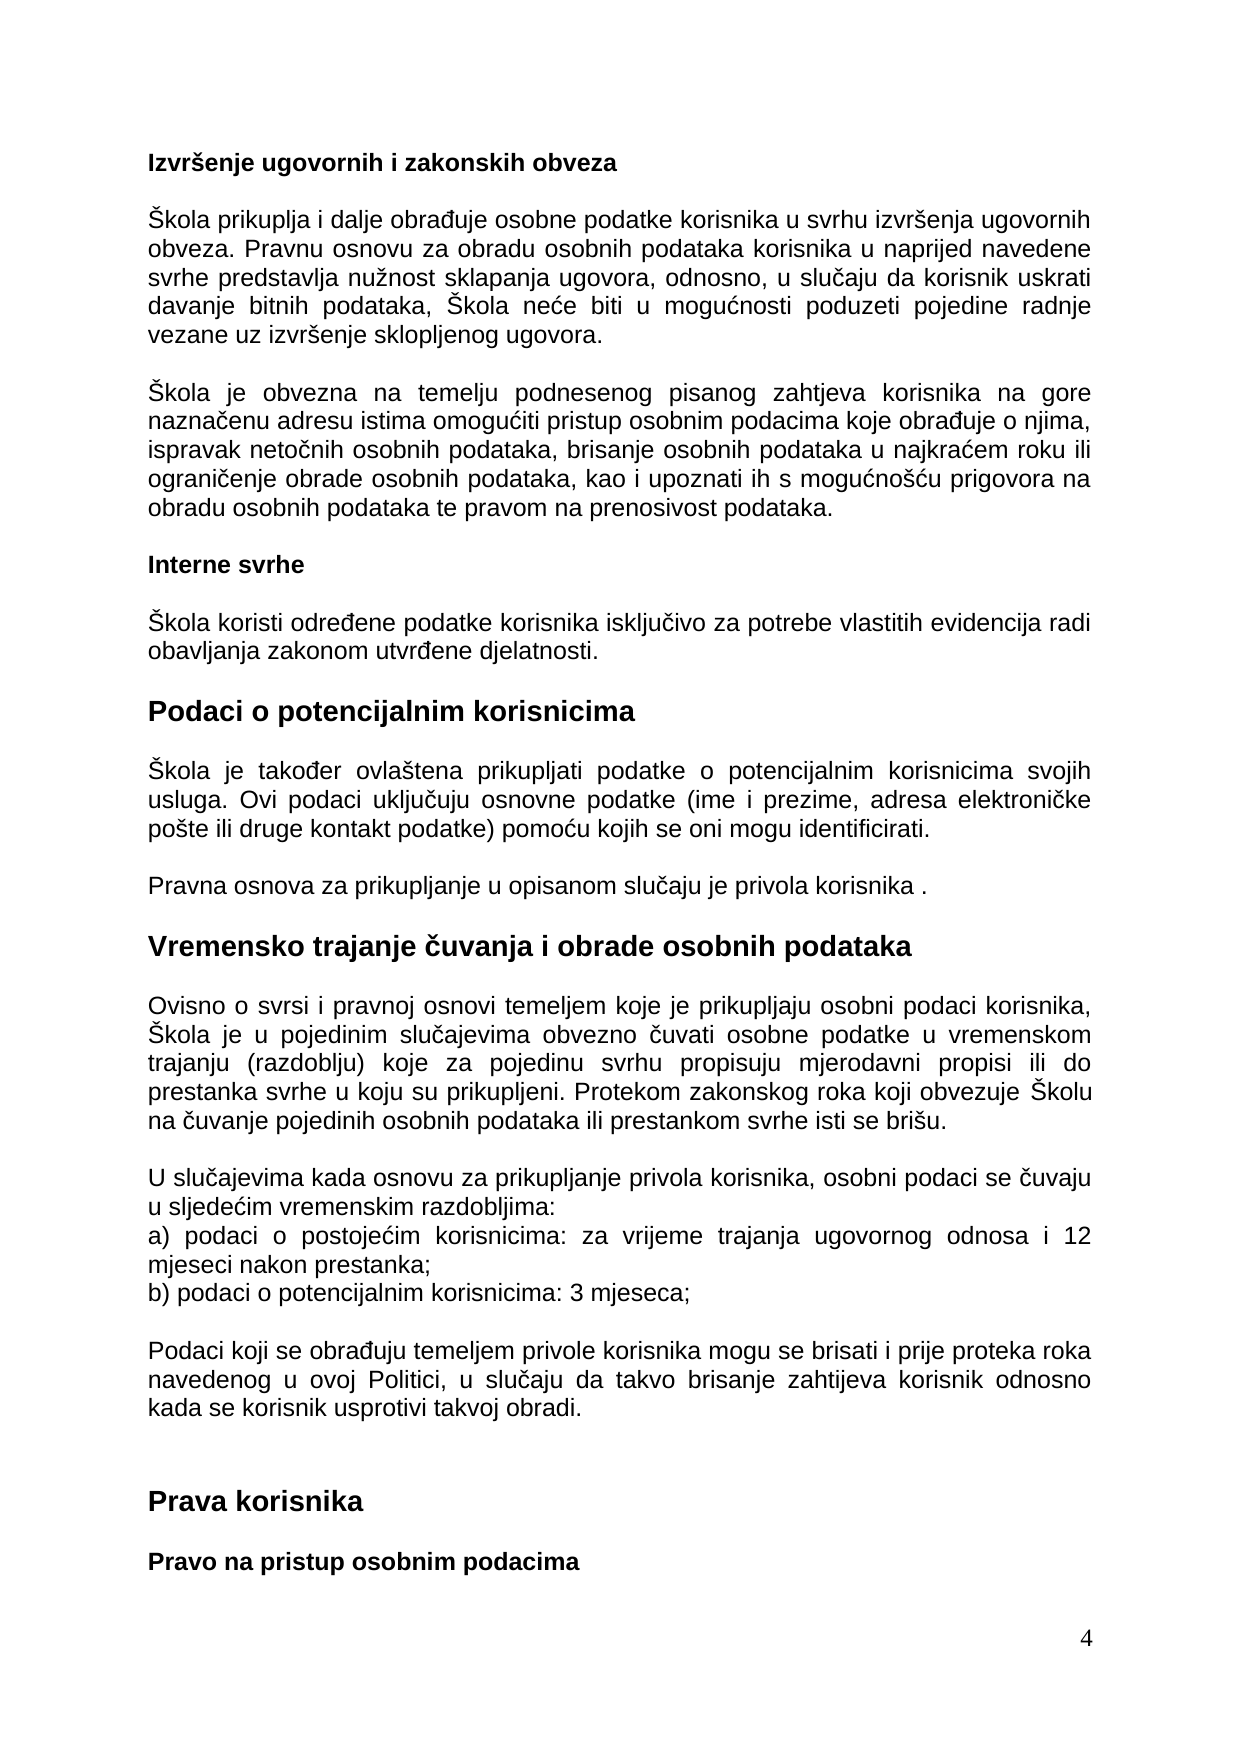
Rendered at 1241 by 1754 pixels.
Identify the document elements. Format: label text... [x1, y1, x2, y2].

text Prava korisnika [148, 1484, 1093, 1518]
text Interne svrhe [148, 550, 1093, 579]
text Ovisno o svrsi i pravnoj osnovi temeljem koje je prikupljaju osobni podaci korisnika, Škola je u pojedinim slučajevima obvezno čuvati osobne podatke u vremenskom trajanju (razdoblju) koje za pojedinu svrhu propisuju mjerodavni propisi ili do prestanka svrhe u koju su prikupljeni. Protekom zakonskog roka koji obvezuje Školu na čuvanje pojedinih osobnih podataka ili prestankom svrhe isti se brišu. [148, 991, 1093, 1135]
text Škola je također ovlaštena prikupljati podatke o potencijalnim korisnicima svojih usluga. Ovi podaci uključuju osnovne podatke (ime i prezime, adresa elektroničke pošte ili druge kontakt podatke) pomoću kojih se oni mogu identificirati. [148, 756, 1093, 842]
text U slučajevima kada osnovu za prikupljanje privola korisnika, osobni podaci se čuvaju u sljedećim vremenskim razdobljima: [148, 1163, 1093, 1221]
text Škola prikuplja i dalje obrađuje osobne podatke korisnika u svrhu izvršenja ugovornih obveza. Pravnu osnovu za obradu osobnih podataka korisnika u naprijed navedene svrhe predstavlja nužnost sklapanja ugovora, odnosno, u slučaju da korisnik uskrati davanje bitnih podataka, Škola neće biti u mogućnosti poduzeti pojedine radnje vezane uz izvršenje sklopljenog ugovora. [148, 205, 1093, 349]
text Podaci koji se obrađuju temeljem privole korisnika mogu se brisati i prije proteka roka navedenog u ovoj Politici, u slučaju da takvo brisanje zahtijeva korisnik odnosno kada se korisnik usprotivi takvoj obradi. [148, 1336, 1093, 1422]
text Škola koristi određene podatke korisnika isključivo za potrebe vlastitih evidencija radi obavljanja zakonom utvrđene djelatnosti. [148, 608, 1093, 665]
text Pravna osnova za prikupljanje u opisanom slučaju je privola korisnika . [148, 871, 1093, 900]
text Škola je obvezna na temelju podnesenog pisanog zahtjeva korisnika na gore naznačenu adresu istima omogućiti pristup osobnim podacima koje obrađuje o njima, ispravak netočnih osobnih podataka, brisanje osobnih podataka u najkraćem roku ili ograničenje obrade osobnih podataka, kao i upoznati ih s mogućnošću prigovora na obradu osobnih podataka te pravom na prenosivost podataka. [148, 378, 1093, 521]
text Izvršenje ugovornih i zakonskih obveza [148, 148, 1093, 176]
text b) podaci o potencijalnim korisnicima: 3 mjeseca; [148, 1278, 1093, 1307]
text Podaci o potencijalnim korisnicima [148, 694, 1093, 727]
text Vremensko trajanje čuvanja i obrade osobnih podataka [148, 929, 1093, 962]
text Pravo na pristup osobnim podacima [148, 1547, 1093, 1576]
text a) podaci o postojećim korisnicima: za vrijeme trajanja ugovornog odnosa i 12 mjeseci nakon prestanka; [148, 1221, 1093, 1278]
